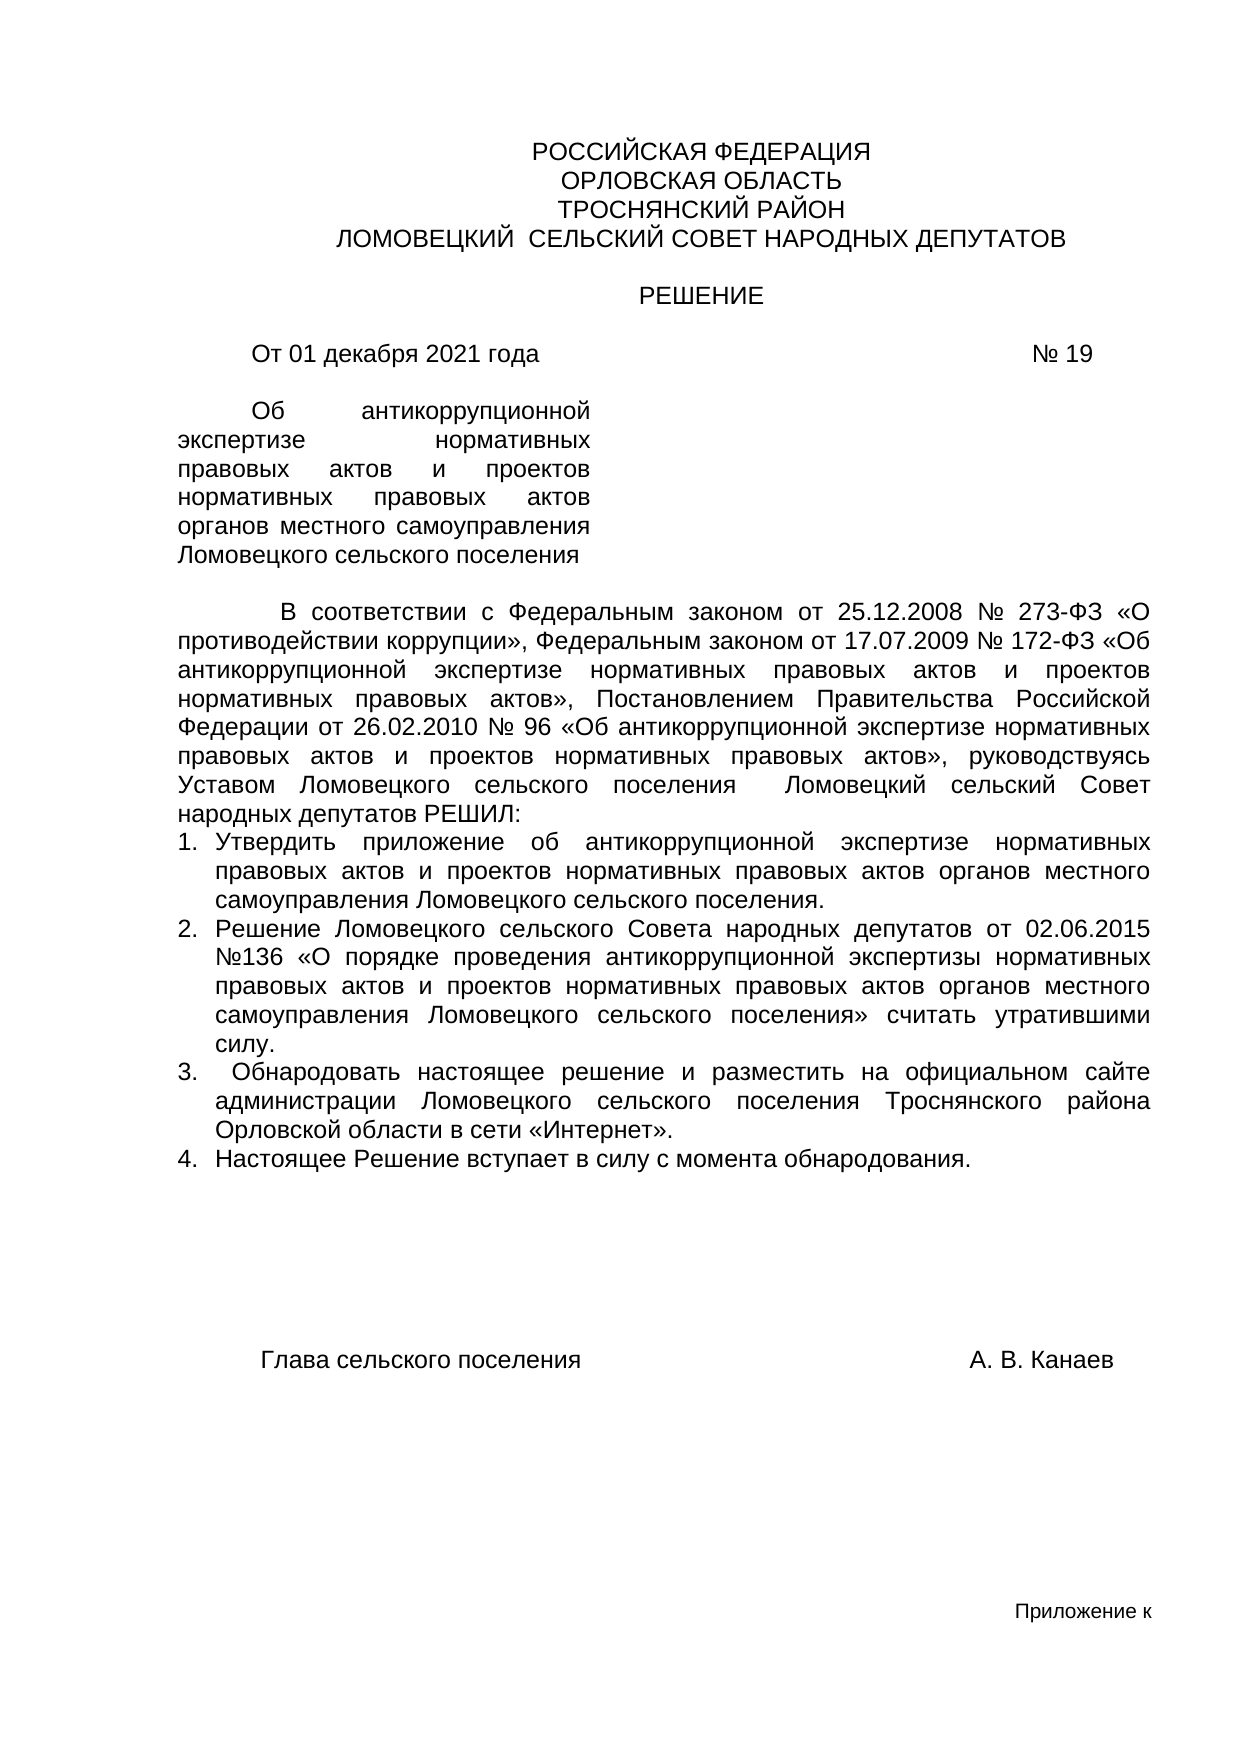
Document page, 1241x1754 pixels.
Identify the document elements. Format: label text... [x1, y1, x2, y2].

text ТРОСНЯНСКИЙ РАЙОН [177, 195, 1152, 223]
text ЛОМОВЕЦКИЙ СЕЛЬСКИЙ СОВЕТ НАРОДНЫХ ДЕПУТАТОВ [177, 223, 1152, 252]
text РЕШЕНИЕ [177, 281, 1152, 310]
text Приложение к [177, 1599, 1152, 1623]
text От 01 декабря 2021 года № 19 [177, 338, 1152, 367]
text РОССИЙСКАЯ ФЕДЕРАЦИЯ [177, 137, 1152, 166]
text В соответствии с Федеральным законом от 25.12.2008 № 273-ФЗ «О противодействии коррупции», Федеральным законом от 17.07.2009 № 172-ФЗ «Об антикоррупционной экспертизе нормативных правовых актов и проектов нормативных правовых актов», Постановлением Правительства Российской Федерации от 26.02.2010 № 96 «Об антикоррупционной экспертизе нормативных правовых актов и проектов нормативных правовых актов», руководствуясь Уставом Ломовецкого сельского поселения Ломовецкий сельский Совет народных депутатов РЕШИЛ: [177, 597, 1152, 827]
list Обнародовать настоящее решение и разместить на официальном сайте администрации Ломовецкого сельского поселения Троснянского района Орловской области в сети «Интернет». [177, 1057, 1152, 1143]
text Об антикоррупционной экспертизе нормативных правовых актов и проектов нормативных правовых актов органов местного самоуправления Ломовецкого сельского поселения [177, 396, 591, 568]
list Настоящее Решение вступает в силу с момента обнародования. [177, 1143, 1152, 1172]
text Глава сельского поселения А. В. Канаев [177, 1345, 1152, 1373]
list Решение Ломовецкого сельского Совета народных депутатов от 02.06.2015 №136 «О порядке проведения антикоррупционной экспертизы нормативных правовых актов и проектов нормативных правовых актов органов местного самоуправления Ломовецкого сельского поселения» считать утратившими силу. [177, 913, 1152, 1057]
text ОРЛОВСКАЯ ОБЛАСТЬ [177, 166, 1152, 195]
list Утвердить приложение об антикоррупционной экспертизе нормативных правовых актов и проектов нормативных правовых актов органов местного самоуправления Ломовецкого сельского поселения. [177, 827, 1152, 913]
